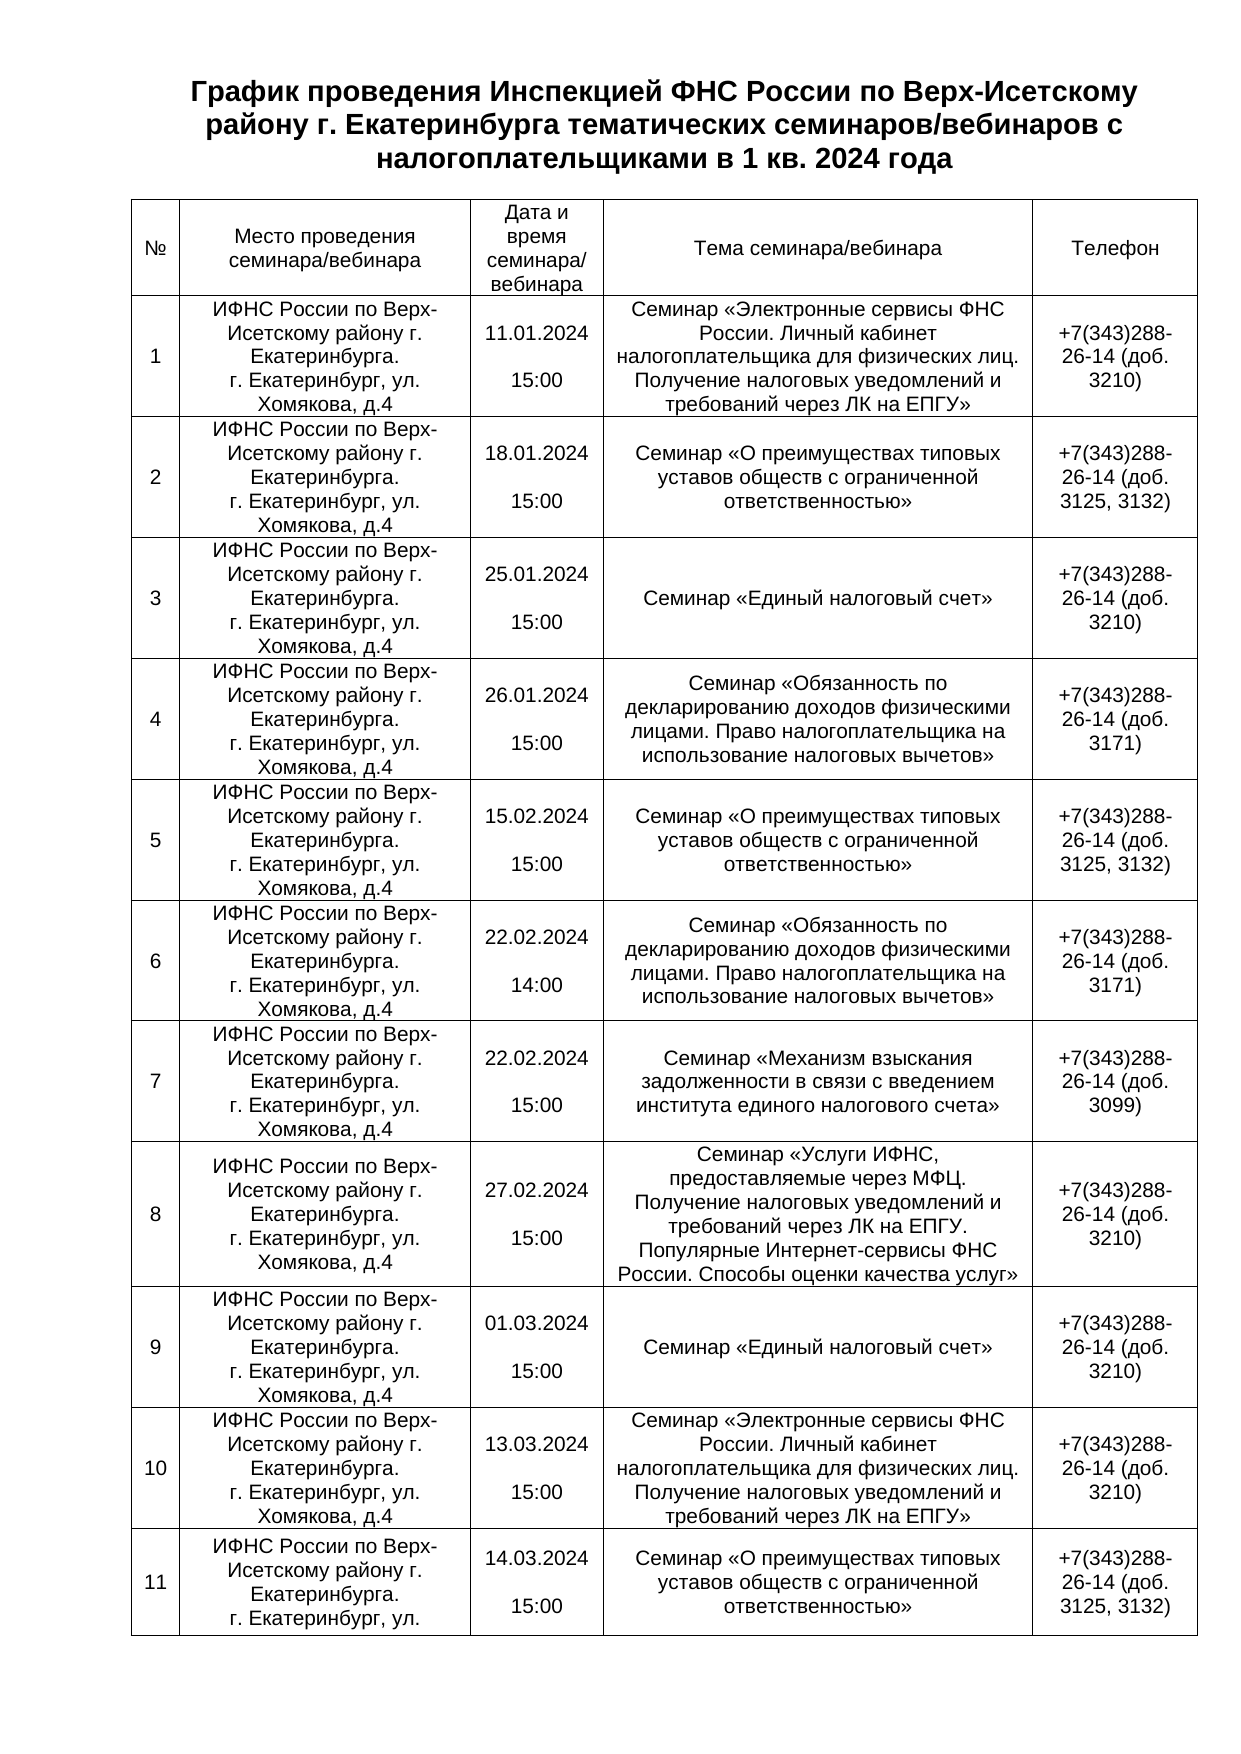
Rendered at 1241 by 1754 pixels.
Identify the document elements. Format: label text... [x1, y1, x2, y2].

table_cell 25.01.2024 15:00 [471, 538, 603, 658]
table_cell Семинар «Обязанность по декларированию доходов физическими лицами. Право налогоплательщика на использование налоговых вычетов» [604, 659, 1032, 779]
table_cell 9 [132, 1287, 179, 1407]
table_cell 13.03.2024 15:00 [471, 1408, 603, 1528]
text График проведения Инспекцией ФНС России по Верх-Исетскому району г. Екатеринбурга тематических семинаров/вебинаров с налогоплательщиками в 1 кв. 2024 года [177, 74, 1152, 174]
table_cell ИФНС России по Верх-Исетскому району г. Екатеринбурга. г. Екатеринбург, ул. Хомякова, д.4 [180, 296, 470, 416]
table_cell 22.02.2024 14:00 [471, 901, 603, 1020]
table_cell +7(343)288-26-14 (доб. 3210) [1033, 1287, 1197, 1407]
table_cell 2 [132, 417, 179, 537]
table_header Телефон [1033, 200, 1197, 295]
table_cell +7(343)288-26-14 (доб. 3171) [1033, 901, 1197, 1020]
table_header Место проведения семинара/вебинара [180, 200, 470, 295]
table_cell 22.02.2024 15:00 [471, 1021, 603, 1141]
table_cell +7(343)288-26-14 (доб. 3210) [1033, 1408, 1197, 1528]
table_cell 3 [132, 538, 179, 658]
table_cell +7(343)288-26-14 (доб. 3099) [1033, 1021, 1197, 1141]
table_cell Семинар «О преимуществах типовых уставов обществ с ограниченной ответственностью» [604, 417, 1032, 537]
table_cell ИФНС России по Верх-Исетскому району г. Екатеринбурга. г. Екатеринбург, ул. Хомякова, д.4 [180, 1408, 470, 1528]
table_header № [132, 200, 179, 295]
table_cell 15.02.2024 15:00 [471, 780, 603, 899]
table_cell 26.01.2024 15:00 [471, 659, 603, 779]
table_cell Семинар «Электронные сервисы ФНС России. Личный кабинет налогоплательщика для физических лиц. Получение налоговых уведомлений и требований через ЛК на ЕПГУ» [604, 296, 1032, 416]
table_cell ИФНС России по Верх-Исетскому району г. Екатеринбурга. г. Екатеринбург, ул. Хомякова, д.4 [180, 780, 470, 899]
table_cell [1033, 1529, 1197, 1635]
table_cell 01.03.2024 15:00 [471, 1287, 603, 1407]
table_header Дата и время семинара/вебинара [471, 200, 603, 295]
table_cell +7(343)288-26-14 (доб. 3125, 3132) [1033, 780, 1197, 899]
table_cell Семинар «Электронные сервисы ФНС России. Личный кабинет налогоплательщика для физических лиц. Получение налоговых уведомлений и требований через ЛК на ЕПГУ» [604, 1408, 1032, 1528]
table_cell 5 [132, 780, 179, 899]
table_cell ИФНС России по Верх-Исетскому району г. Екатеринбурга. г. Екатеринбург, ул. Хомякова, д.4 [180, 1142, 470, 1286]
table_cell +7(343)288-26-14 (доб. 3171) [1033, 659, 1197, 779]
table_cell Семинар «Единый налоговый счет» [604, 538, 1032, 658]
table_cell ИФНС России по Верх-Исетскому району г. Екатеринбурга. г. Екатеринбург, ул. Хомякова, д.4 [180, 417, 470, 537]
table_cell 27.02.2024 15:00 [471, 1142, 603, 1286]
table_cell ИФНС России по Верх-Исетскому району г. Екатеринбурга. г. Екатеринбург, ул. Хомякова, д.4 [180, 1021, 470, 1141]
table_cell Семинар «Механизм взыскания задолженности в связи с введением института единого налогового счета» [604, 1021, 1032, 1141]
table_cell 7 [132, 1021, 179, 1141]
table_cell Семинар «О преимуществах типовых уставов обществ с ограниченной ответственностью» [604, 780, 1032, 899]
table_cell 1 [132, 296, 179, 416]
table_cell +7(343)288-26-14 (доб. 3210) [1033, 296, 1197, 416]
table_cell Семинар «Обязанность по декларированию доходов физическими лицами. Право налогоплательщика на использование налоговых вычетов» [604, 901, 1032, 1020]
table_cell +7(343)288-26-14 (доб. 3210) [1033, 1142, 1197, 1286]
table_cell 11.01.2024 15:00 [471, 296, 603, 416]
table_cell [604, 1529, 1032, 1635]
table_cell 11 [132, 1529, 179, 1635]
table_cell 14.03.2024 15:00 [471, 1529, 603, 1635]
table_cell 8 [132, 1142, 179, 1286]
table_cell +7(343)288-26-14 (доб. 3125, 3132) [1033, 417, 1197, 537]
table_cell 6 [132, 901, 179, 1020]
table_header Тема семинара/вебинара [604, 200, 1032, 295]
table_cell ИФНС России по Верх-Исетскому району г. Екатеринбурга. г. Екатеринбург, ул. Хомякова, д.4 [180, 538, 470, 658]
table_cell ИФНС России по Верх-Исетскому району г. Екатеринбурга. г. Екатеринбург, ул. Хомякова, д.4 [180, 659, 470, 779]
table_cell +7(343)288-26-14 (доб. 3210) [1033, 538, 1197, 658]
table_cell Семинар «Услуги ИФНС, предоставляемые через МФЦ. Получение налоговых уведомлений и требований через ЛК на ЕПГУ. Популярные Интернет-сервисы ФНС России. Способы оценки качества услуг» [604, 1142, 1032, 1286]
table_cell 4 [132, 659, 179, 779]
table_cell ИФНС России по Верх-Исетскому району г. Екатеринбурга. г. Екатеринбург, ул. Хомякова, д.4 [180, 901, 470, 1020]
table_cell 10 [132, 1408, 179, 1528]
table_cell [180, 1529, 470, 1635]
table_cell 18.01.2024 15:00 [471, 417, 603, 537]
table_cell Семинар «Единый налоговый счет» [604, 1287, 1032, 1407]
table_cell ИФНС России по Верх-Исетскому району г. Екатеринбурга. г. Екатеринбург, ул. Хомякова, д.4 [180, 1287, 470, 1407]
